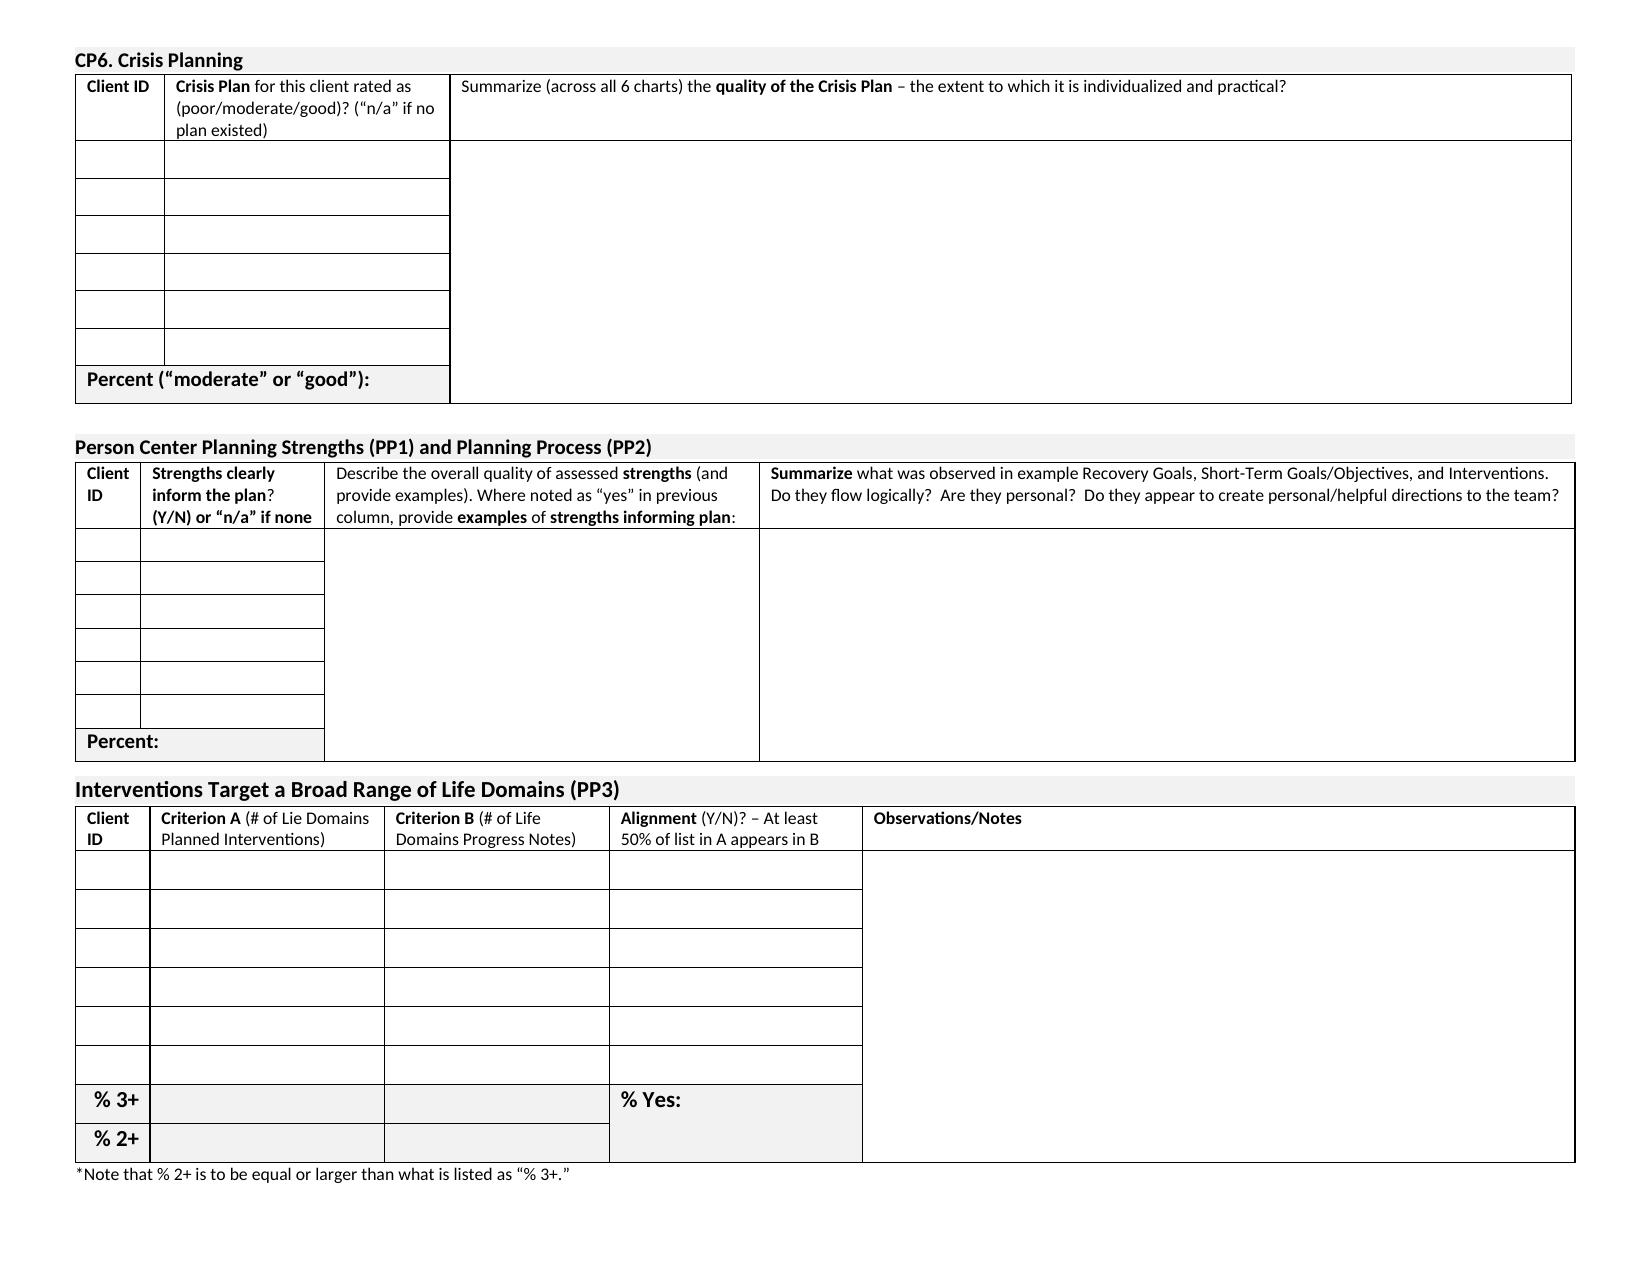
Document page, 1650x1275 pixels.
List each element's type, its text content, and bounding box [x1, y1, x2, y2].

table_cell [76, 329, 164, 365]
table_cell [76, 595, 140, 628]
table_cell [151, 968, 384, 1006]
table_cell [76, 629, 140, 661]
table_cell [151, 1046, 384, 1084]
table_cell [610, 851, 862, 889]
table_cell [385, 1007, 609, 1045]
table_header Alignment (Y/N)? – At least 50% of list in A appears in B [610, 807, 862, 850]
table_cell [76, 529, 140, 561]
table_cell [385, 929, 609, 967]
text CP6. Crisis Planning [75, 47, 1575, 72]
table_cell [385, 890, 609, 928]
table_cell [76, 216, 164, 253]
table_header Client ID [76, 463, 140, 528]
table_header Observations/Notes [863, 807, 1574, 850]
table_cell [76, 179, 164, 215]
table_cell [151, 890, 384, 928]
table_header Summarize what was observed in example Recovery Goals, Short-Term Goals/Objectives, and Interventions. Do they flow logically? Are they personal? Do they appear to create personal/helpful directions to the team? [760, 463, 1574, 528]
table_cell [610, 968, 862, 1006]
table_cell Percent (“moderate” or “good”): [76, 366, 449, 403]
table_cell [165, 216, 449, 253]
text Person Center Planning Strengths (PP1) and Planning Process (PP2) [75, 434, 1575, 459]
table_header Describe the overall quality of assessed strengths (and provide examples). Where noted as “yes” in previous column, provide examples of strengths informing plan: [325, 463, 759, 528]
table_cell [165, 329, 449, 365]
table_cell % Yes: [610, 1085, 862, 1162]
table_cell [385, 1124, 609, 1162]
table_cell [165, 141, 449, 178]
table_cell [165, 291, 449, 328]
table_cell [141, 595, 324, 628]
table_cell [76, 562, 140, 594]
table_cell [610, 1046, 862, 1084]
table_header Criterion A (# of Lie Domains Planned Interventions) [151, 807, 384, 850]
table_header Summarize (across all 6 charts) the quality of the Crisis Plan – the extent to which it is individualized and practical? [451, 75, 1571, 140]
table_cell [76, 695, 140, 728]
table_cell [610, 929, 862, 967]
table_cell [385, 1085, 609, 1123]
table_cell [76, 662, 140, 694]
table_cell [151, 1085, 384, 1123]
table_cell [610, 890, 862, 928]
table_cell [760, 529, 1574, 761]
table_cell [76, 929, 149, 967]
table_cell [151, 851, 384, 889]
table_cell % 2+ [76, 1124, 149, 1162]
table_cell [151, 1007, 384, 1045]
table_header Strengths clearly inform the plan? (Y/N) or “n/a” if none [141, 463, 324, 528]
table_cell % 3+ [76, 1085, 149, 1123]
table_header Criterion B (# of Life Domains Progress Notes) [385, 807, 609, 850]
table_cell [141, 529, 324, 561]
table_cell [165, 179, 449, 215]
table_cell [325, 529, 759, 761]
table_cell [141, 629, 324, 661]
table_cell [165, 254, 449, 290]
table_cell [610, 1007, 862, 1045]
table_cell [141, 662, 324, 694]
table_cell [151, 1124, 384, 1162]
table_cell [151, 929, 384, 967]
table_cell [451, 141, 1571, 403]
table_header Crisis Plan for this client rated as (poor/moderate/good)? (“n/a” if no plan existed) [165, 75, 449, 140]
table_cell [76, 890, 149, 928]
table_cell [141, 562, 324, 594]
table_cell [863, 851, 1574, 1162]
table_cell [76, 141, 164, 178]
table_cell [385, 851, 609, 889]
table_cell [76, 291, 164, 328]
text *Note that % 2+ is to be equal or larger than what is listed as “% 3+.” [75, 1163, 1575, 1184]
table_cell [76, 254, 164, 290]
table_cell [76, 1007, 149, 1045]
table_cell Percent: [76, 729, 324, 761]
text Interventions Target a Broad Range of Life Domains (PP3) [75, 776, 1575, 804]
table_cell [141, 695, 324, 728]
table_header Client ID [76, 75, 164, 140]
table_cell [76, 968, 149, 1006]
table_cell [76, 851, 149, 889]
table_cell [385, 968, 609, 1006]
table_cell [385, 1046, 609, 1084]
table_header Client ID [76, 807, 149, 850]
table_cell [76, 1046, 149, 1084]
